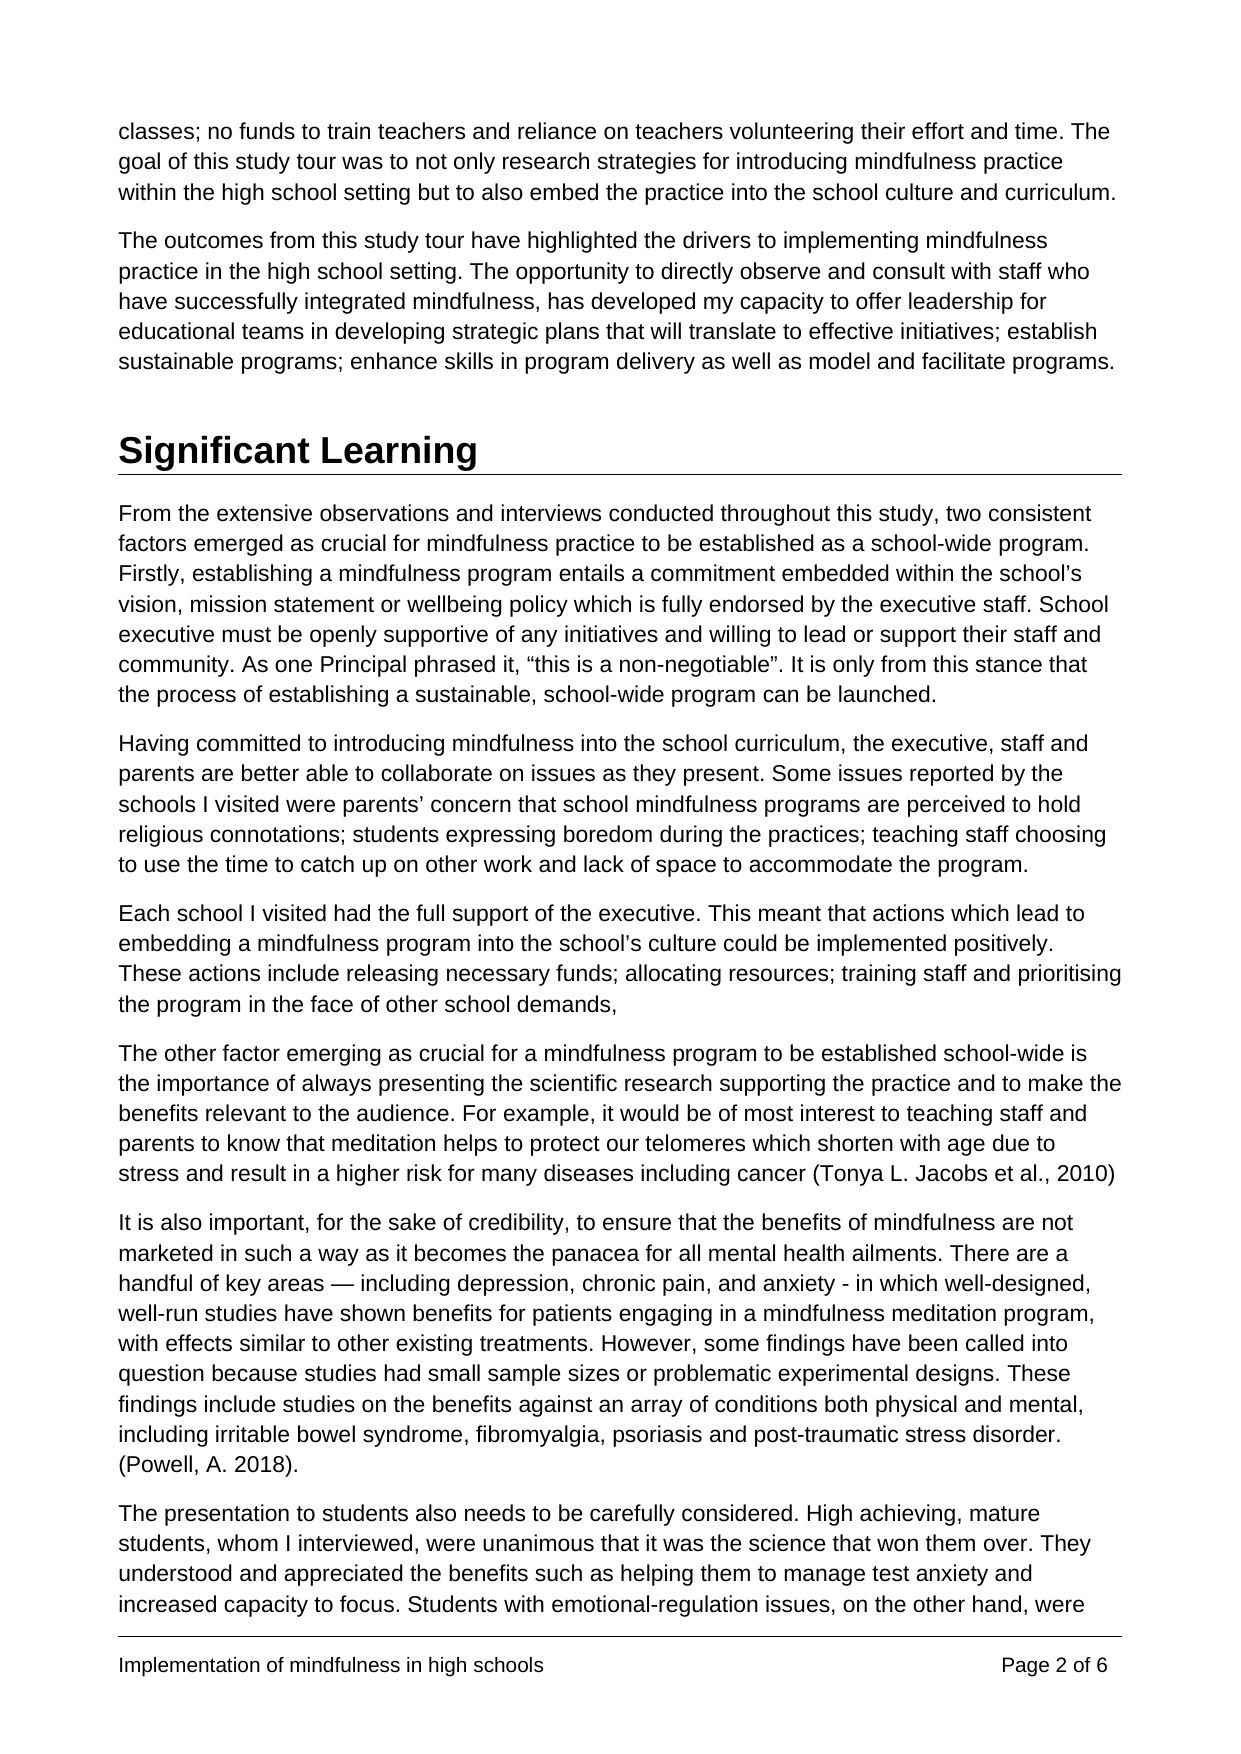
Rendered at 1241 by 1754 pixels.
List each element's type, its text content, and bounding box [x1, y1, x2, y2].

text It is also important, for the sake of credibility, to ensure that the benefits of mindfulness are not marketed in such a way as it becomes the panacea for all mental health ailments. There are a handful of key areas — including depression, chronic pain, and anxiety - in which well-designed, well-run studies have shown benefits for patients engaging in a mindfulness meditation program, with effects similar to other existing treatments. However, some findings have been called into question because studies had small sample sizes or problematic experimental designs. These findings include studies on the benefits against an array of conditions both physical and mental, including irritable bowel syndrome, fibromyalgia, psoriasis and post-traumatic stress disorder. (Powell, A. 2018). [118, 1209, 1122, 1477]
text Having committed to introducing mindfulness into the school curriculum, the executive, staff and parents are better able to collaborate on issues as they present. Some issues reported by the schools I visited were parents’ concern that school mindfulness programs are perceived to hold religious connotations; students expressing boredom during the practices; teaching staff choosing to use the time to catch up on other work and lack of space to accommodate the program. [118, 730, 1122, 877]
text From the extensive observations and interviews conducted throughout this study, two consistent factors emerged as crucial for mindfulness practice to be established as a school-wide program. Firstly, establishing a mindfulness program entails a commitment embedded within the school’s vision, mission statement or wellbeing policy which is fully endorsed by the executive staff. School executive must be openly supportive of any initiatives and willing to lead or support their staff and community. As one Principal phrased it, “this is a non-negotiable”. It is only from this stance that the process of establishing a sustainable, school-wide program can be launched. [118, 500, 1122, 708]
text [118, 118, 1122, 205]
text The other factor emerging as crucial for a mindfulness program to be established school-wide is the importance of always presenting the scientific research supporting the practice and to make the benefits relevant to the audience. For example, it would be of most interest to teaching staff and parents to know that meditation helps to protect our telomeres which shorten with age due to stress and result in a higher risk for many diseases including cancer (Tonya L. Jacobs et al., 2010) [118, 1039, 1122, 1070]
text Each school I visited had the full support of the executive. This meant that actions which lead to embedding a mindfulness program into the school’s culture could be implemented positively. These actions include releasing necessary funds; allocating resources; training staff and prioritising the program in the face of other school demands, [118, 900, 1122, 960]
text The other factor emerging as crucial for a mindfulness program to be established school-wide is the importance of always presenting the scientific research supporting the practice and to make the benefits relevant to the audience. For example, it would be of most interest to teaching staff and parents to know that meditation helps to protect our telomeres which shorten with age due to stress and result in a higher risk for many diseases including cancer (Tonya L. Jacobs et al., 2010) [118, 1096, 1122, 1187]
text Each school I visited had the full support of the executive. This meant that actions which lead to embedding a mindfulness program into the school’s culture could be implemented positively. These actions include releasing necessary funds; allocating resources; training staff and prioritising the program in the face of other school demands, [118, 987, 1122, 1017]
text The outcomes from this study tour have highlighted the drivers to implementing mindfulness practice in the high school setting. The opportunity to directly observe and consult with staff who have successfully integrated mindfulness, has developed my capacity to offer leadership for educational teams in developing strategic plans that will translate to effective initiatives; establish sustainable programs; enhance skills in program delivery as well as model and facilitate programs. [118, 227, 1122, 375]
subtitle Significant Learning [118, 428, 1122, 474]
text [118, 1500, 1122, 1617]
